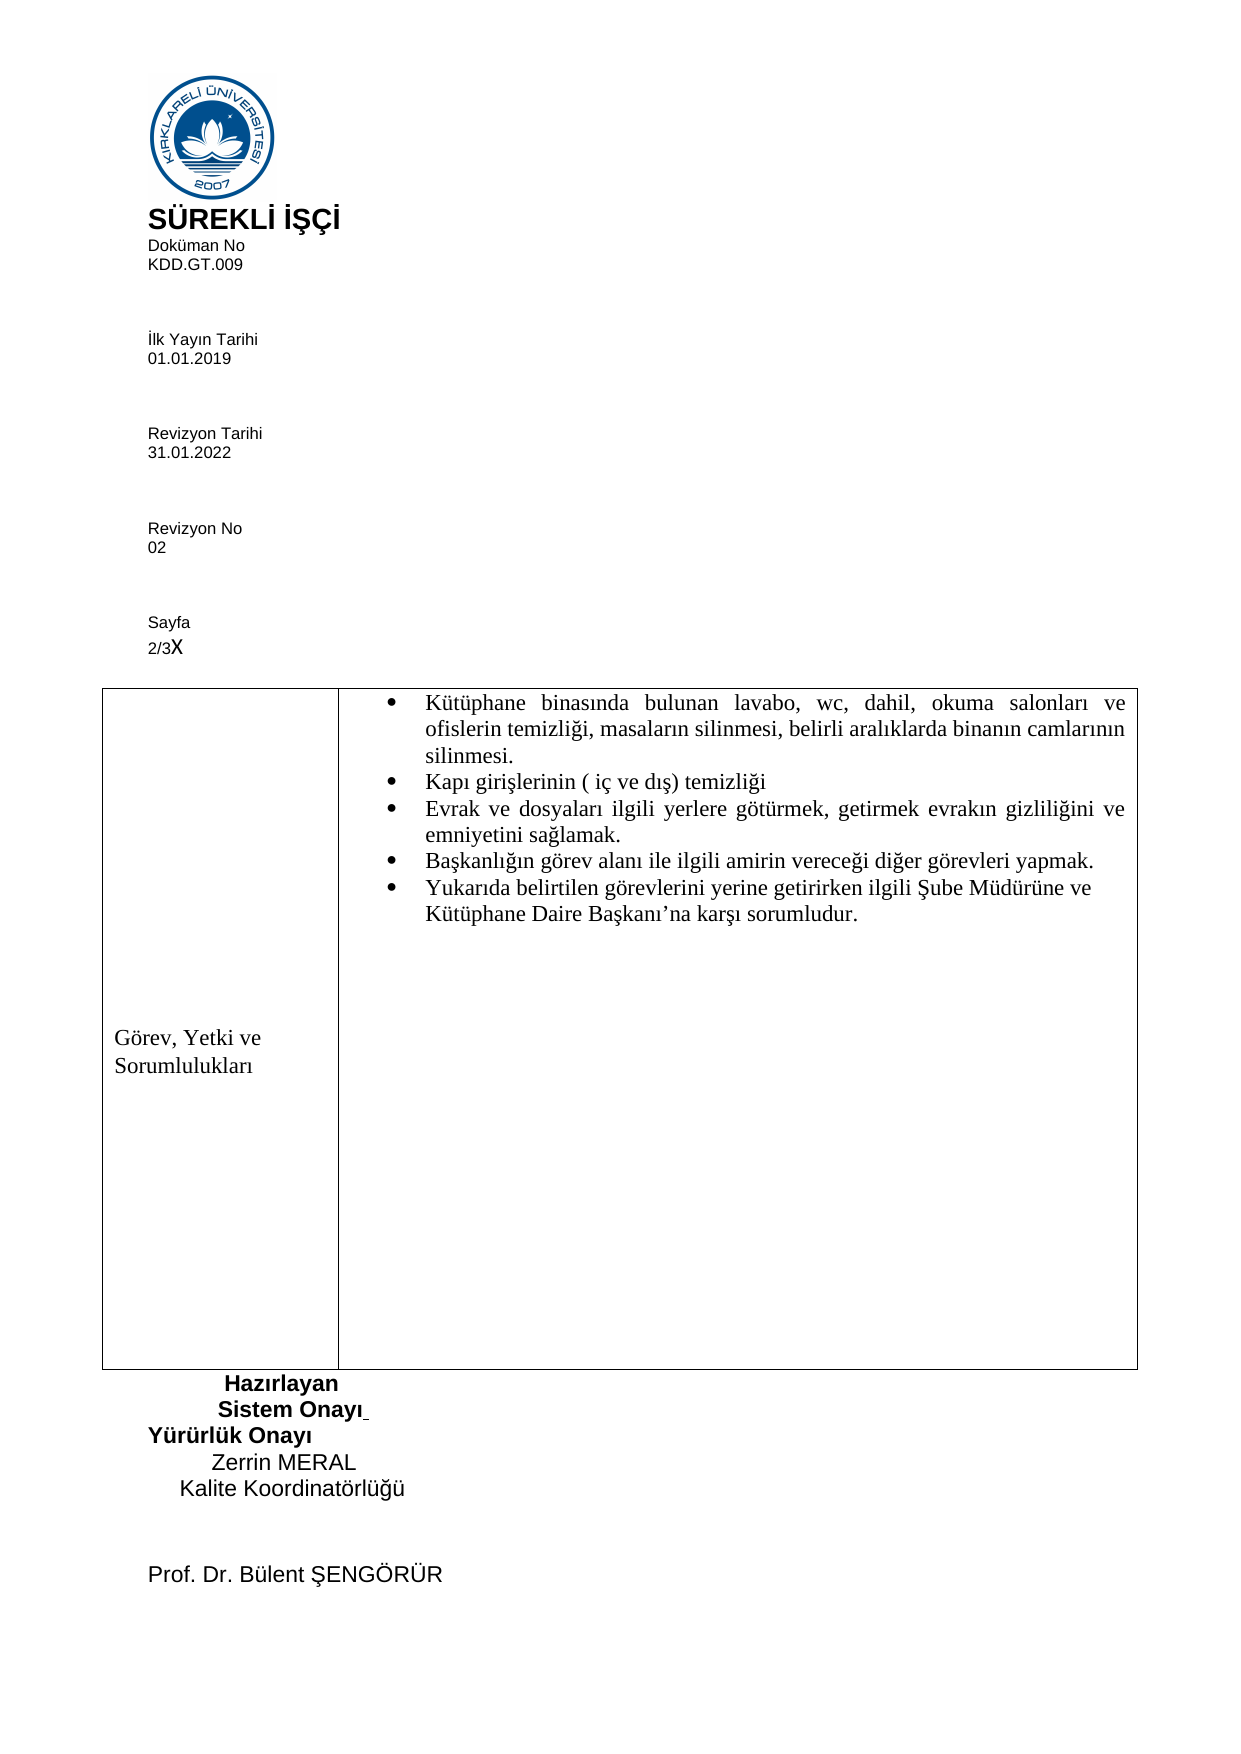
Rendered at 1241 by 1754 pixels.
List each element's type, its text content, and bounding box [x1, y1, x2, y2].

table_cell Görev, Yetki ve Sorumlulukları [103, 689, 338, 1368]
picture [147, 73, 278, 202]
table_cell Kütüphane binasında bulunan lavabo, wc, dahil, okuma salonları ve ofislerin temizliği, masaların silinmesi, belirli aralıklarda binanın camlarının silinmesi. Kapı girişlerinin ( iç ve dış) temizliği Evrak ve dosyaları ilgili yerlere götürmek, getirmek evrakın gizliliğini ve emniyetini sağlamak. Başkanlığın görev alanı ile ilgili amirin vereceği diğer görevleri yapmak. Yukarıda belirtilen görevlerini yerine getirirken ilgili Şube Müdürüne ve Kütüphane Daire Başkanı’na karşı sorumludur. [339, 689, 1137, 1368]
